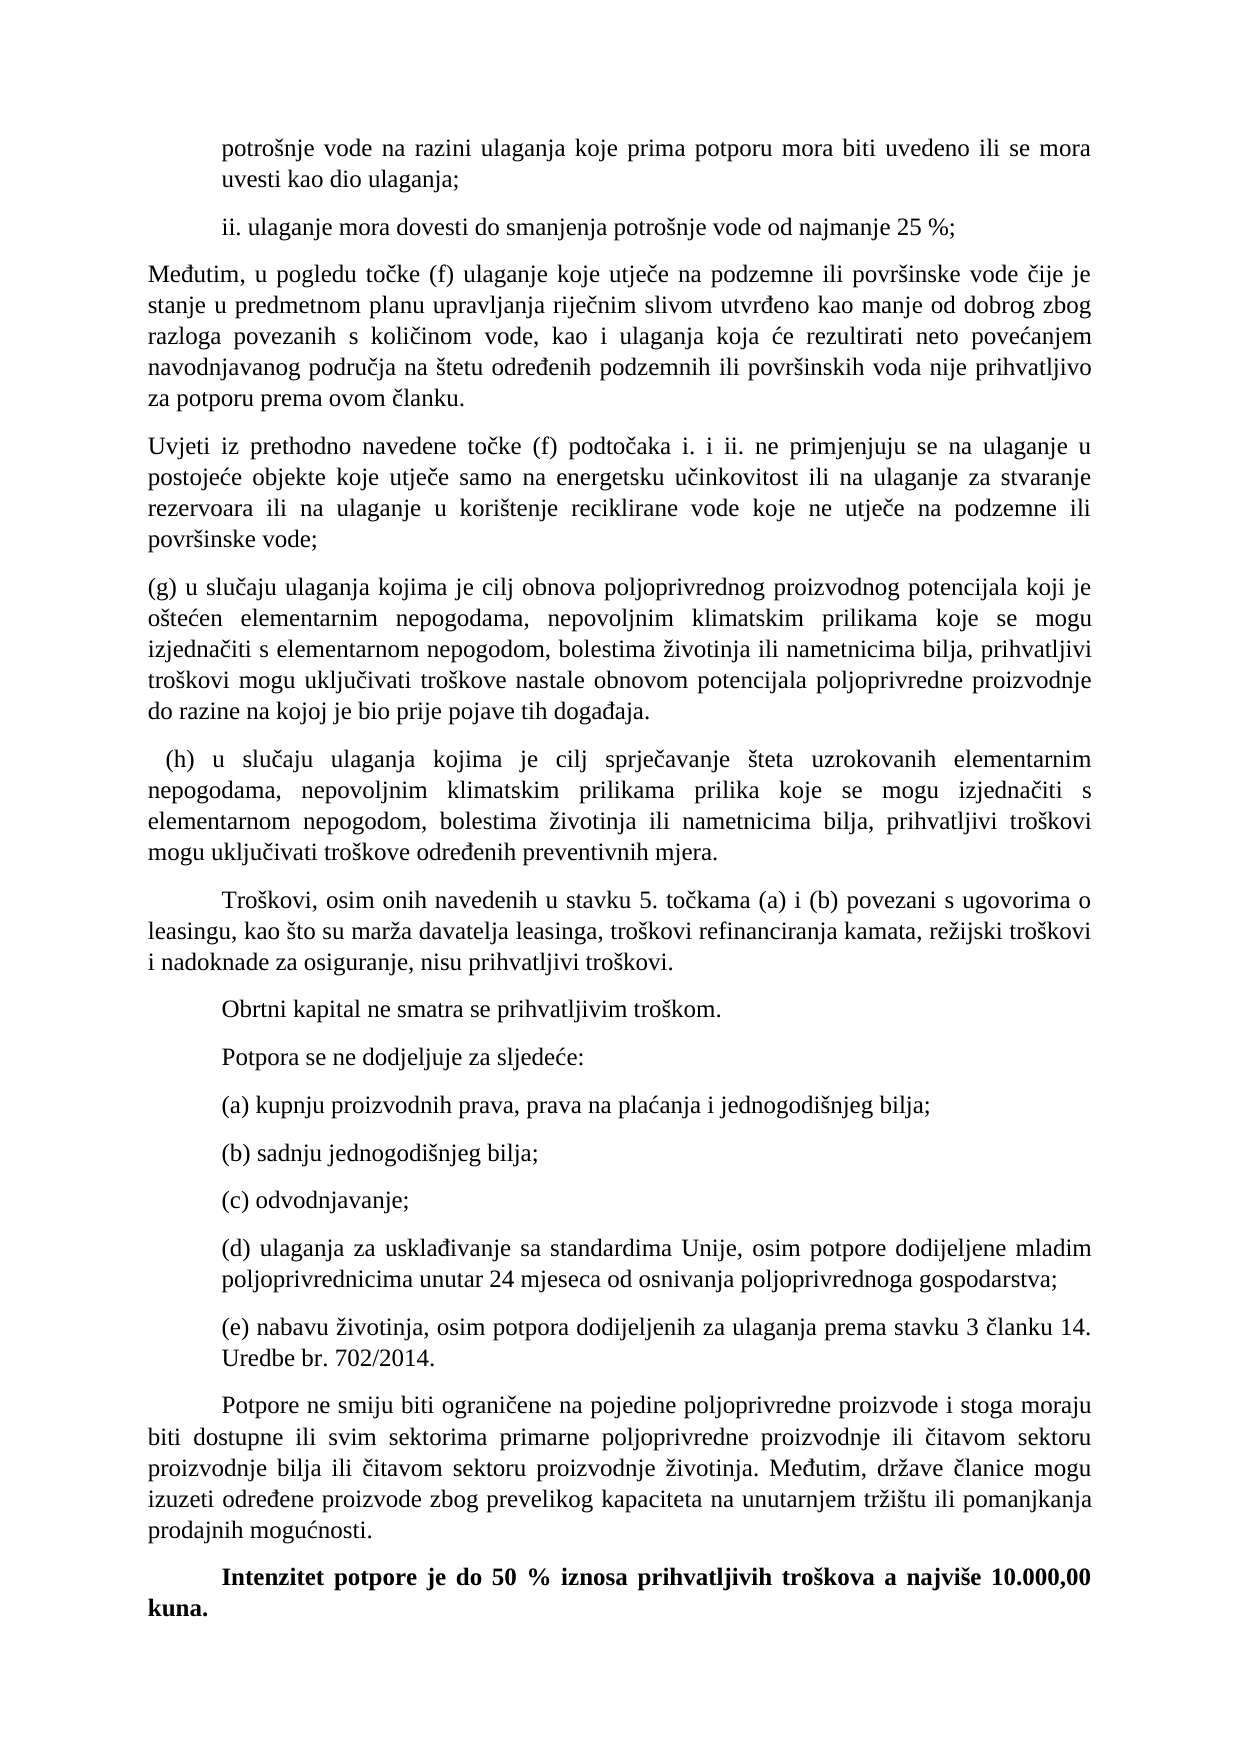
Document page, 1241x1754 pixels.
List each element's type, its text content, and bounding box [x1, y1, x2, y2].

text (b) sadnju jednogodišnjeg bilja; [221, 1138, 1093, 1166]
text Međutim, u pogledu točke (f) ulaganje koje utječe na podzemne ili površinske vode čije je stanje u predmetnom planu upravljanja riječnim slivom utvrđeno kao manje od dobrog zbog razloga povezanih s količinom vode, kao i ulaganja koja će rezultirati neto povećanjem navodnjavanog područja na štetu određenih podzemnih ili površinskih voda nije prihvatljivo za potporu prema ovom članku. [148, 259, 1093, 412]
text (e) nabavu životinja, osim potpora dodijeljenih za ulaganja prema stavku 3 članku 14. Uredbe br. 702/2014. [221, 1312, 1093, 1372]
text Intenzitet potpore je do 50 % iznosa prihvatljivih troškova a najviše 10.000,00 kuna. [148, 1562, 1093, 1622]
text Potpora se ne dodjeljuje za sljedeće: [148, 1042, 1093, 1071]
text Troškovi, osim onih navedenih u stavku 5. točkama (a) i (b) povezani s ugovorima o leasingu, kao što su marža davatelja leasinga, troškovi refinanciranja kamata, režijski troškovi i nadoknade za osiguranje, nisu prihvatljivi troškovi. [148, 885, 1093, 976]
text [221, 133, 1093, 193]
text ii. ulaganje mora dovesti do smanjenja potrošnje vode od najmanje 25 %; [221, 212, 1093, 240]
text Uvjeti iz prethodno navedene točke (f) podtočaka i. i ii. ne primjenjuju se na ulaganje u postojeće objekte koje utječe samo na energetsku učinkovitost ili na ulaganje za stvaranje rezervoara ili na ulaganje u korištenje reciklirane vode koje ne utječe na podzemne ili površinske vode; [148, 431, 1093, 553]
text (d) ulaganja za usklađivanje sa standardima Unije, osim potpore dodijeljene mladim poljoprivrednicima unutar 24 mjeseca od osnivanja poljoprivrednoga gospodarstva; [221, 1233, 1093, 1293]
text (a) kupnju proizvodnih prava, prava na plaćanja i jednogodišnjeg bilja; [221, 1090, 1093, 1119]
text (g) u slučaju ulaganja kojima je cilj obnova poljoprivrednog proizvodnog potencijala koji je oštećen elementarnim nepogodama, nepovoljnim klimatskim prilikama koje se mogu izjednačiti s elementarnom nepogodom, bolestima životinja ili nametnicima bilja, prihvatljivi troškovi mogu uključivati troškove nastale obnovom potencijala poljoprivredne proizvodnje do razine na kojoj je bio prije pojave tih događaja. [148, 572, 1093, 725]
text (h) u slučaju ulaganja kojima je cilj sprječavanje šteta uzrokovanih elementarnim nepogodama, nepovoljnim klimatskim prilikama prilika koje se mogu izjednačiti s elementarnom nepogodom, bolestima životinja ili nametnicima bilja, prihvatljivi troškovi mogu uključivati troškove određenih preventivnih mjera. [148, 744, 1093, 866]
text (c) odvodnjavanje; [221, 1185, 1093, 1214]
text Obrtni kapital ne smatra se prihvatljivim troškom. [148, 994, 1093, 1023]
text Potpore ne smiju biti ograničene na pojedine poljoprivredne proizvode i stoga moraju biti dostupne ili svim sektorima primarne poljoprivredne proizvodnje ili čitavom sektoru proizvodnje bilja ili čitavom sektoru proizvodnje životinja. Međutim, države članice mogu izuzeti određene proizvode zbog prevelikog kapaciteta na unutarnjem tržištu ili pomanjkanja prodajnih mogućnosti. [148, 1391, 1093, 1543]
